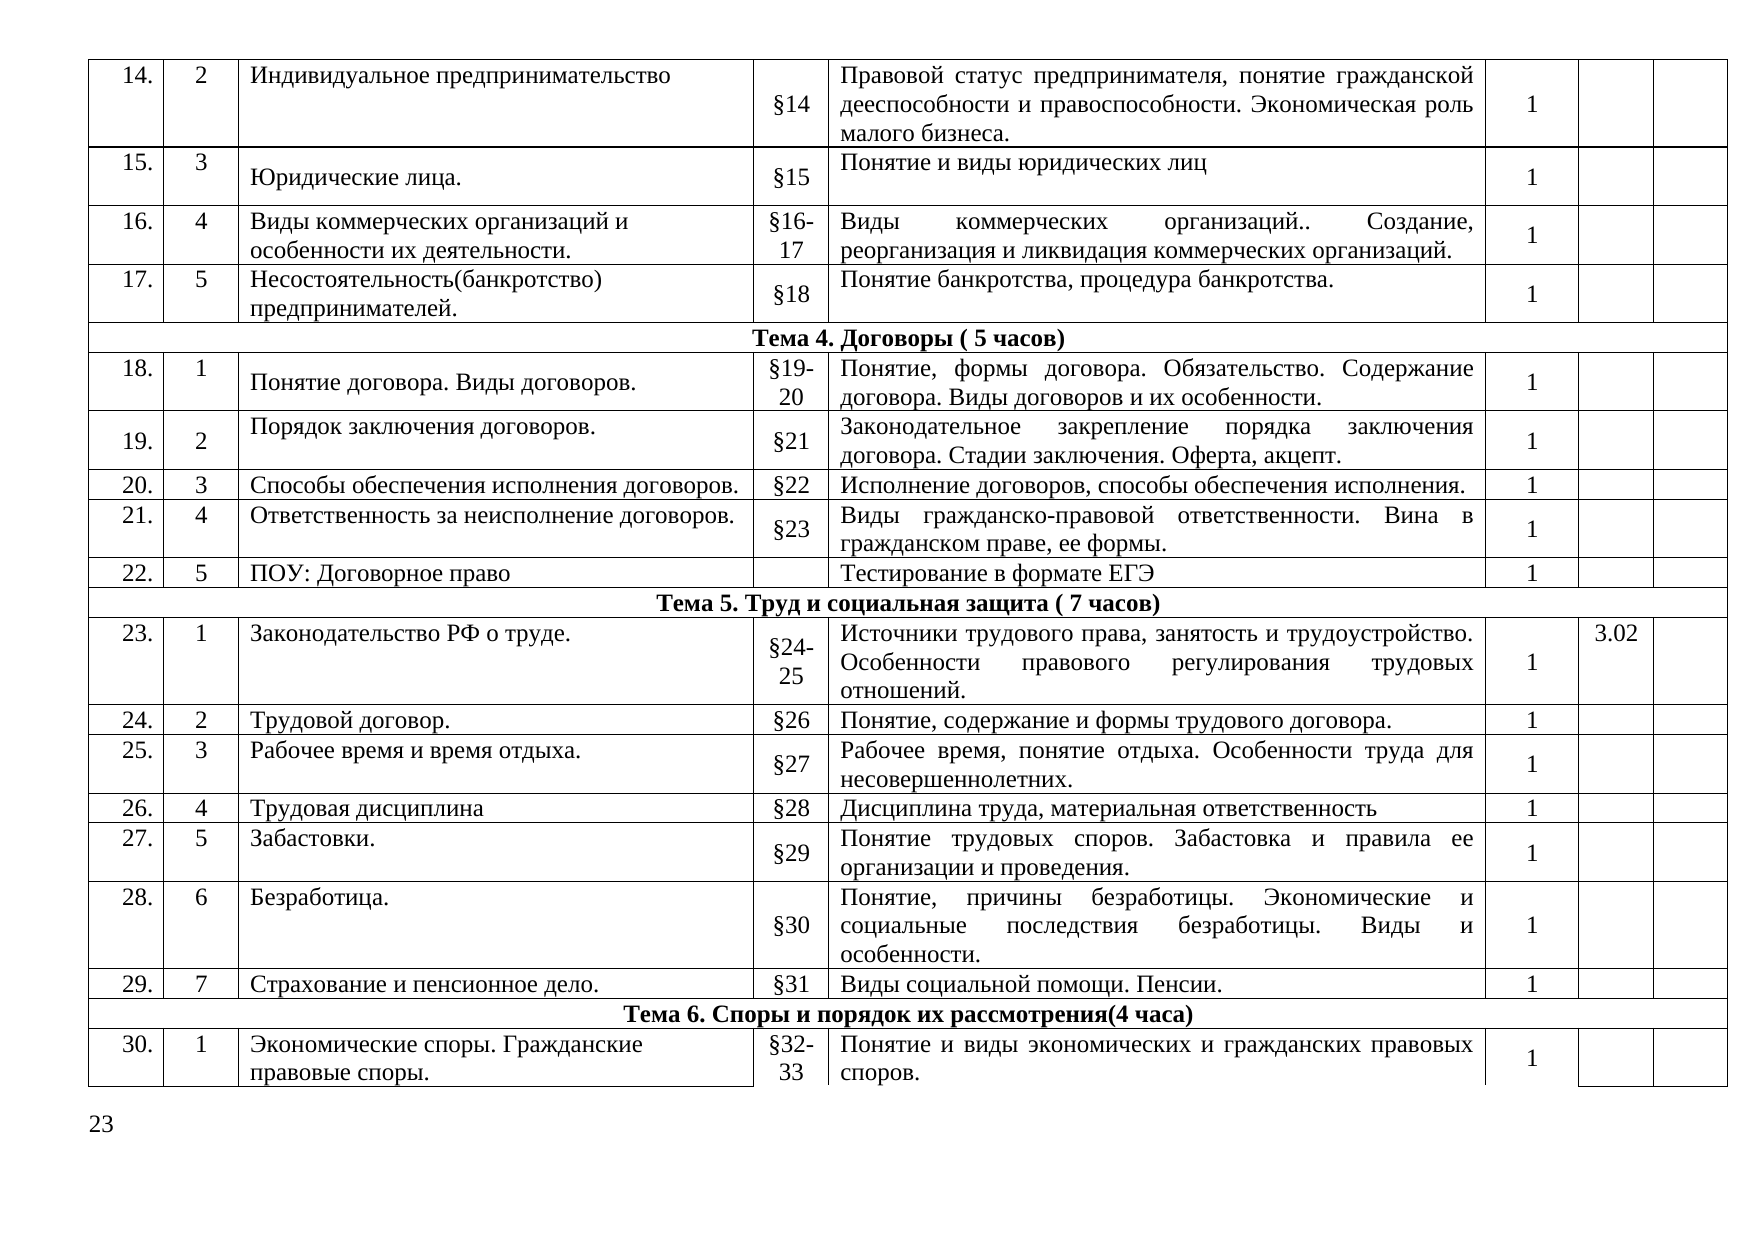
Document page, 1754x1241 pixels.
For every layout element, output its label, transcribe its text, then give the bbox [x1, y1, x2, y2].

table_cell [89, 618, 163, 704]
table_cell §18 [754, 265, 828, 322]
table_cell [1654, 148, 1727, 205]
table_cell [1579, 500, 1653, 557]
table_cell [1579, 794, 1653, 822]
table_cell §26 [754, 705, 828, 734]
table_cell [1654, 558, 1727, 587]
table_cell §15 [754, 148, 828, 205]
table_cell 1 [1486, 148, 1578, 205]
table_cell [1579, 823, 1653, 881]
table_cell [1654, 794, 1727, 822]
table_cell Страхование и пенсионное дело. [239, 969, 753, 998]
table_cell Порядок заключения договоров. [239, 411, 753, 469]
table_cell [89, 705, 163, 734]
table_cell [1579, 969, 1653, 998]
table_cell Виды коммерческих организаций.. Создание, реорганизация и ликвидация коммерческих организаций. [829, 206, 1485, 263]
table_cell 3.02 [1579, 618, 1653, 704]
table_cell Правовой статус предпринимателя, понятие гражданской дееспособности и правоспособности. Экономическая роль малого бизнеса. [829, 60, 1485, 146]
table_cell Дисциплина труда, материальная ответственность [829, 794, 1485, 822]
table_cell 1 [1486, 558, 1578, 587]
table_cell [1654, 735, 1727, 792]
table_cell 1 [1486, 735, 1578, 792]
table_cell [89, 882, 163, 968]
table_cell 2 [164, 60, 238, 146]
table_cell Виды гражданско-правовой ответственности. Вина в гражданском праве, ее формы. [829, 500, 1485, 557]
table_cell ПОУ: Договорное право [239, 558, 753, 587]
table_cell [1579, 1029, 1653, 1086]
table_cell [1579, 882, 1653, 968]
table_cell [1579, 705, 1653, 734]
table_cell [89, 1029, 163, 1086]
table_cell Юридические лица. [239, 148, 753, 205]
table_cell [1654, 705, 1727, 734]
table_cell 1 [1486, 705, 1578, 734]
table_cell [89, 265, 163, 322]
table_cell §32-33 [754, 1029, 829, 1086]
table_cell [1579, 735, 1653, 792]
table_cell 1 [1486, 470, 1578, 499]
table_cell [89, 823, 163, 881]
table_cell Понятие, причины безработицы. Экономические и социальные последствия безработицы. Виды и особенности. [829, 882, 1485, 968]
table_cell [1579, 558, 1653, 587]
table_cell Трудовой договор. [239, 705, 753, 734]
table_cell Источники трудового права, занятость и трудоустройство. Особенности правового регулирования трудовых отношений. [829, 618, 1485, 704]
table_cell 1 [164, 1029, 238, 1086]
table_cell 6 [164, 882, 238, 968]
table_cell [1654, 470, 1727, 499]
table_cell 1 [1486, 265, 1578, 322]
table_cell 1 [1485, 1029, 1578, 1086]
table_cell [1654, 1029, 1727, 1086]
table_cell Исполнение договоров, способы обеспечения исполнения. [829, 470, 1485, 499]
table_cell [1579, 206, 1653, 263]
table_cell [89, 969, 163, 998]
table_cell Законодательство РФ о труде. [239, 618, 753, 704]
table_cell 1 [1486, 353, 1578, 410]
table_cell [1579, 60, 1653, 146]
table_cell Экономические споры. Гражданские правовые споры. [239, 1029, 753, 1086]
table_cell [89, 558, 163, 587]
table_cell Индивидуальное предпринимательство [239, 60, 753, 146]
table_cell Безработица. [239, 882, 753, 968]
table_cell [89, 353, 163, 410]
table_cell Забастовки. [239, 823, 753, 881]
table_cell [1579, 411, 1653, 469]
table_cell 1 [1486, 882, 1578, 968]
table_cell Рабочее время и время отдыха. [239, 735, 753, 792]
table_cell [1579, 470, 1653, 499]
table_cell 7 [164, 969, 238, 998]
table_cell §14 [754, 60, 828, 146]
table_cell Понятие, формы договора. Обязательство. Содержание договора. Виды договоров и их особенности. [829, 353, 1485, 410]
table_cell Понятие банкротства, процедура банкротства. [829, 265, 1485, 322]
table_cell 4 [164, 206, 238, 263]
table_cell Понятие, содержание и формы трудового договора. [829, 705, 1485, 734]
table_cell §22 [754, 470, 828, 499]
table_cell [1654, 969, 1727, 998]
table_cell Понятие трудовых споров. Забастовка и правила ее организации и проведения. [829, 823, 1485, 881]
table_cell [1654, 353, 1727, 410]
table_cell 1 [1486, 618, 1578, 704]
table_cell [1654, 882, 1727, 968]
table_cell 4 [164, 794, 238, 822]
table_cell [1654, 206, 1727, 263]
table_cell Виды социальной помощи. Пенсии. [829, 969, 1485, 998]
table_cell [89, 60, 163, 146]
table_cell [1654, 60, 1727, 146]
table_cell 5 [164, 823, 238, 881]
table_cell [89, 735, 163, 792]
table_cell [89, 411, 163, 469]
table_cell 1 [164, 618, 238, 704]
table_cell 1 [1486, 969, 1578, 998]
table_cell Понятие и виды юридических лиц [829, 148, 1485, 205]
table_cell Тема 6. Споры и порядок их рассмотрения(4 часа) [89, 999, 1727, 1028]
table_cell §23 [754, 500, 828, 557]
table_cell 5 [164, 265, 238, 322]
table_cell 2 [164, 705, 238, 734]
table_cell [1579, 148, 1653, 205]
table_cell Рабочее время, понятие отдыха. Особенности труда для несовершеннолетних. [829, 735, 1485, 792]
table_cell §31 [754, 969, 828, 998]
table_cell 3 [164, 148, 238, 205]
table_cell §27 [754, 735, 828, 792]
table_cell Виды коммерческих организаций и особенности их деятельности. [239, 206, 753, 263]
table_cell [1654, 411, 1727, 469]
table_cell Ответственность за неисполнение договоров. [239, 500, 753, 557]
table_cell §24-25 [754, 618, 828, 704]
table_cell [1579, 265, 1653, 322]
table_cell §21 [754, 411, 828, 469]
table_cell 4 [164, 500, 238, 557]
table_cell §29 [754, 823, 828, 881]
table_cell [89, 794, 163, 822]
table_cell 2 [164, 411, 238, 469]
table_cell [1654, 618, 1727, 704]
table_cell Трудовая дисциплина [239, 794, 753, 822]
table_cell Понятие и виды экономических и гражданских правовых споров. [829, 1029, 1485, 1086]
table_cell [89, 206, 163, 263]
table_cell [1579, 353, 1653, 410]
table_cell [89, 500, 163, 557]
table_cell Тестирование в формате ЕГЭ [829, 558, 1485, 587]
table_cell §30 [754, 882, 828, 968]
table_cell Тема 5. Труд и социальная защита ( 7 часов) [89, 588, 1727, 617]
table_cell [1654, 500, 1727, 557]
table_cell Тема 4. Договоры ( 5 часов) [89, 323, 1727, 352]
table_cell §19-20 [754, 353, 828, 410]
table_cell [1654, 823, 1727, 881]
table_cell 1 [1486, 411, 1578, 469]
table_cell Понятие договора. Виды договоров. [239, 353, 753, 410]
table_cell [754, 558, 828, 587]
table_cell 1 [1486, 60, 1578, 146]
table_cell 1 [1486, 794, 1578, 822]
table_cell 1 [1486, 500, 1578, 557]
table_cell Несостоятельность(банкротство) предпринимателей. [239, 265, 753, 322]
table_cell §16-17 [754, 206, 828, 263]
table_cell 3 [164, 470, 238, 499]
table_cell 5 [164, 558, 238, 587]
table_cell §28 [754, 794, 828, 822]
table_cell 3 [164, 735, 238, 792]
table_cell Способы обеспечения исполнения договоров. [239, 470, 753, 499]
table_cell 1 [1486, 206, 1578, 263]
table_cell [89, 470, 163, 499]
table_cell Законодательное закрепление порядка заключения договора. Стадии заключения. Оферта, акцепт. [829, 411, 1485, 469]
table_cell 1 [164, 353, 238, 410]
table_cell [1654, 265, 1727, 322]
table_cell [89, 148, 163, 205]
table_cell 1 [1486, 823, 1578, 881]
